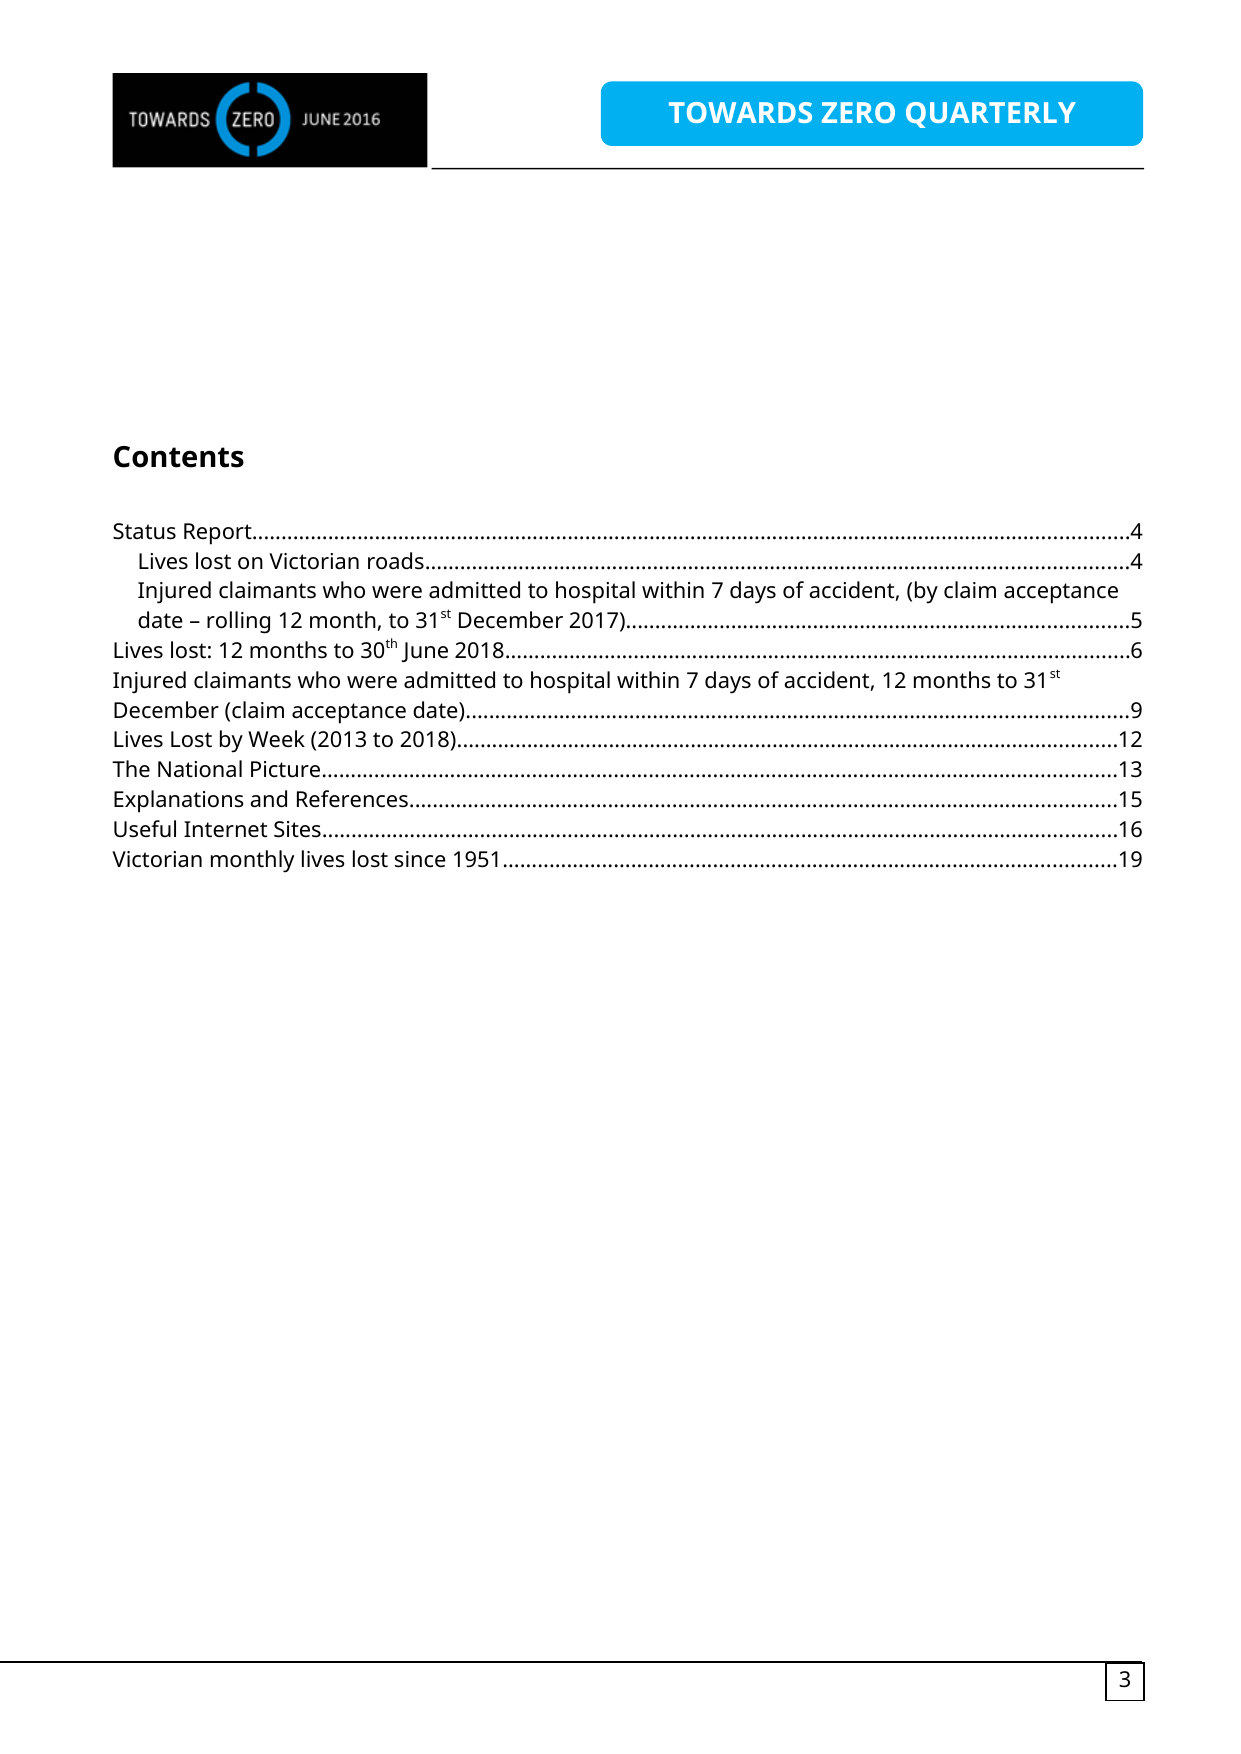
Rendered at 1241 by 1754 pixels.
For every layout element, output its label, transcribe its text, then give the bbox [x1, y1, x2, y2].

text Victorian monthly lives lost since 1951 19 [112, 844, 1144, 873]
text Lives lost: 12 months to 30th June 2018 6 [112, 635, 1144, 665]
picture [112, 73, 429, 169]
text Injured claimants who were admitted to hospital within 7 days of accident, (by claim acceptance date – rolling 12 month, to 31st December 2017) 5 [137, 576, 1144, 635]
text Explanations and References 15 [112, 784, 1144, 814]
text Lives Lost by Week (2013 to 2018) 12 [112, 724, 1144, 754]
text The National Picture 13 [112, 754, 1144, 784]
text Injured claimants who were admitted to hospital within 7 days of accident, 12 months to 31st December (claim acceptance date) 9 [112, 665, 1144, 724]
text Useful Internet Sites 16 [112, 814, 1144, 844]
text Status Report 4 [112, 516, 1144, 546]
text Contents [112, 437, 1144, 476]
text Lives lost on Victorian roads 4 [137, 546, 1144, 576]
